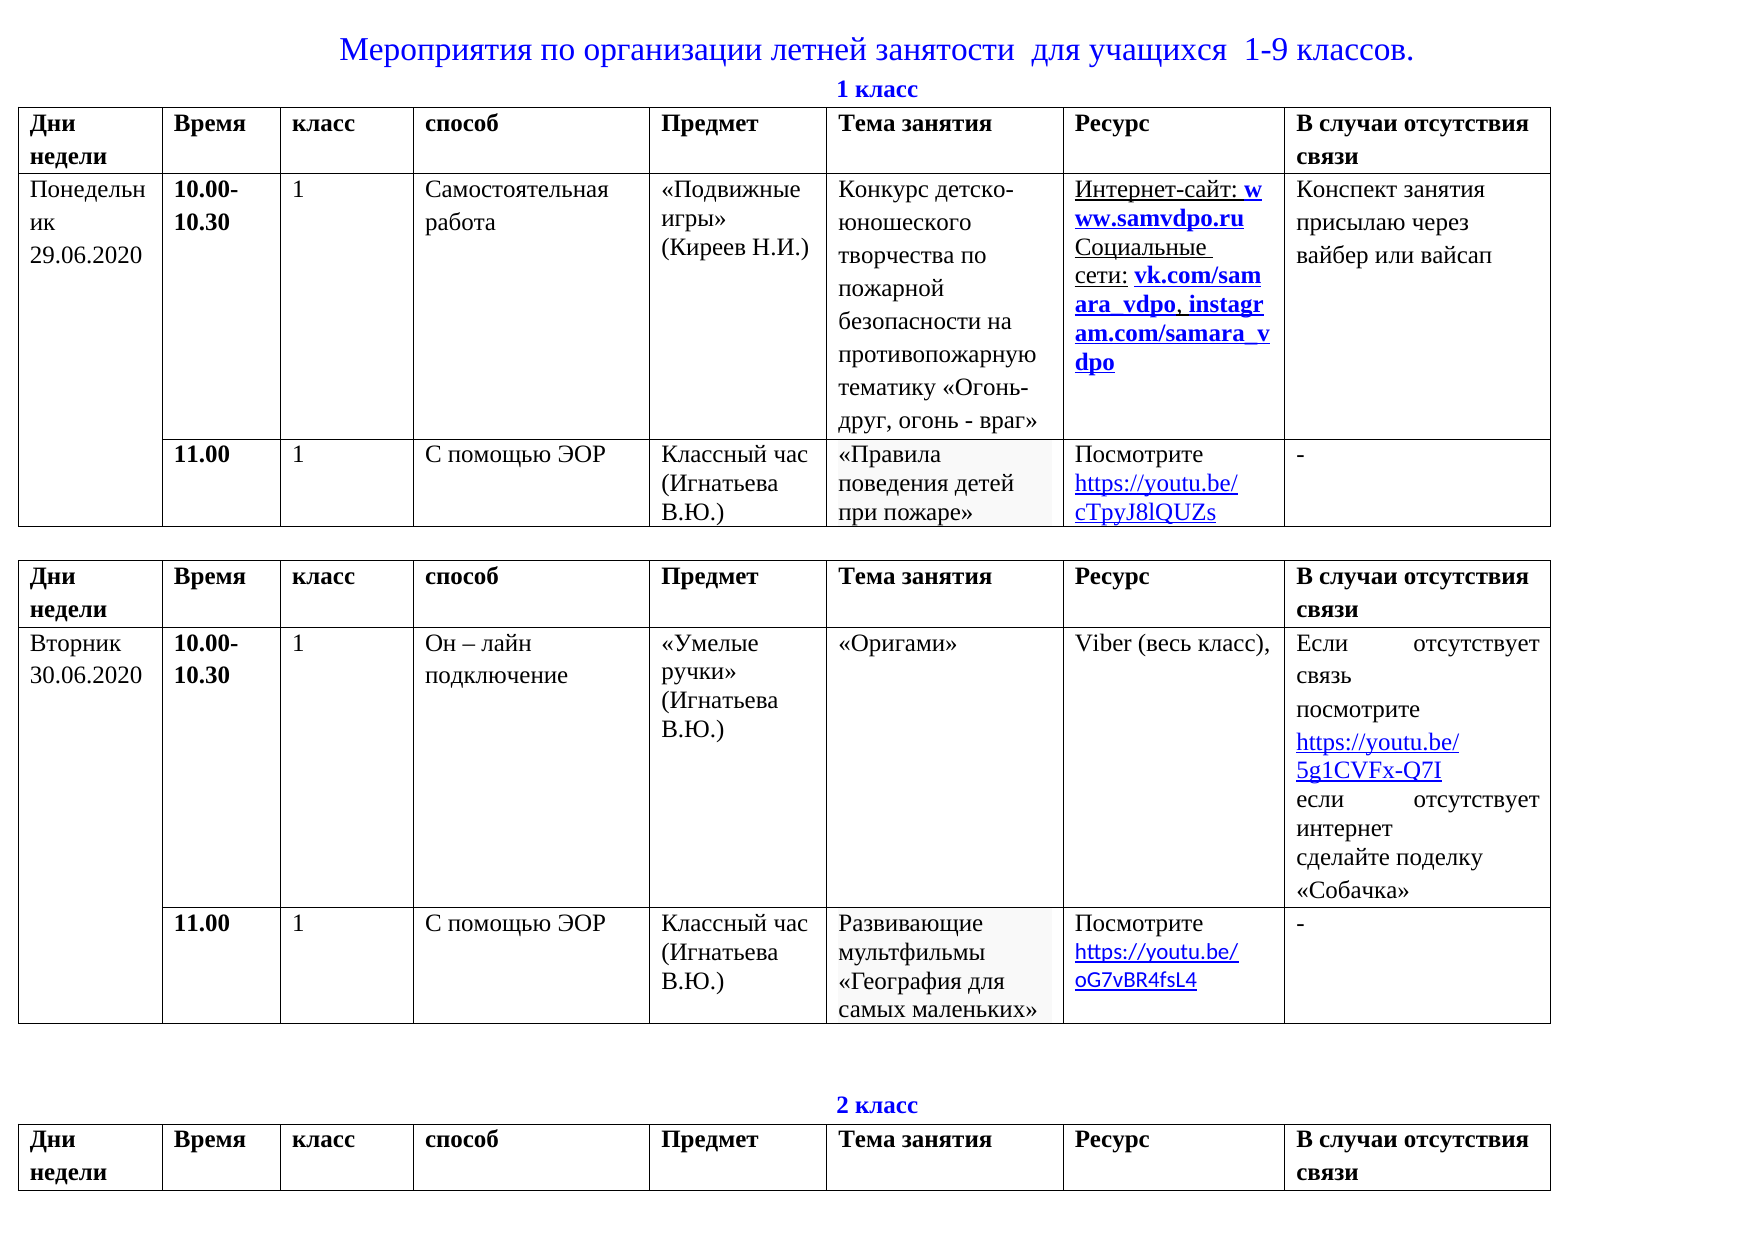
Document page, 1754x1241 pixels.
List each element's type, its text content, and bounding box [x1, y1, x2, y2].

table_header Дни недели [19, 1125, 162, 1190]
table_cell - [1285, 440, 1550, 526]
table_cell Конкурс детско-юношеского творчества по пожарной безопасности на противопожарную тематику «Огонь-друг, огонь - враг» [827, 174, 1063, 438]
table_header способ [414, 108, 649, 173]
table_cell 1 [281, 440, 413, 526]
table_cell - [1285, 908, 1550, 1023]
table_header класс [281, 1125, 413, 1190]
table_header Ресурс [1064, 108, 1284, 173]
table_cell Если отсутствует связь посмотрите https://youtu.be/5g1CVFx-Q7I если отсутствует интернет сделайте поделку «Собачка» [1285, 628, 1550, 907]
table_header Предмет [650, 561, 826, 627]
table_header класс [281, 108, 413, 173]
text 1 класс [29, 74, 1724, 102]
table_header В случаи отсутствия связи [1285, 108, 1550, 173]
table_cell Посмотрите https://youtu.be/cTpyJ8lQUZs [1064, 440, 1284, 526]
table_header В случаи отсутствия связи [1285, 1125, 1550, 1190]
table_cell Интернет-сайт: www.samvdpo.ru Социальные сети: vk.com/samara_vdpo, instagram.com/samara_vdpo [1064, 174, 1284, 438]
table_header Ресурс [1064, 1125, 1284, 1190]
table_header Предмет [650, 1125, 826, 1190]
table_header Тема занятия [827, 108, 1063, 173]
table_header Ресурс [1064, 561, 1284, 627]
table_cell С помощью ЭОР [414, 908, 649, 1023]
table_cell Посмотрите https://youtu.be/oG7vBR4fsL4 [1064, 908, 1284, 1023]
table_header способ [414, 1125, 649, 1190]
table_header способ [414, 561, 649, 627]
table_cell 1 [281, 174, 413, 438]
table_cell Самостоятельная работа [414, 174, 649, 438]
table_header Дни недели [19, 108, 162, 173]
table_cell «Оригами» [827, 628, 1063, 907]
table_cell 11.00 [163, 440, 280, 526]
table_cell Он – лайн подключение [414, 628, 649, 907]
table_header Время [163, 1125, 280, 1190]
table_cell Вторник 30.06.2020 [19, 628, 162, 1023]
table_cell «Подвижные игры» (Киреев Н.И.) [650, 174, 826, 438]
text 2 класс [29, 1090, 1724, 1119]
table_cell 1 [281, 908, 413, 1023]
table_header Дни недели [19, 561, 162, 627]
table_header Время [163, 108, 280, 173]
table_cell Классный час (Игнатьева В.Ю.) [650, 908, 826, 1023]
table_header Тема занятия [827, 561, 1063, 627]
table_header Время [163, 561, 280, 627]
table_header Предмет [650, 108, 826, 173]
table_cell Viber (весь класс), [1064, 628, 1284, 907]
table_cell 1 [281, 628, 413, 907]
table_cell 10.00-10.30 [163, 174, 280, 438]
table_header класс [281, 561, 413, 627]
table_header В случаи отсутствия связи [1285, 561, 1550, 627]
table_cell Понедельник 29.06.2020 [19, 174, 162, 526]
table_cell Конспект занятия присылаю через вайбер или вайсап [1285, 174, 1550, 438]
table_header Тема занятия [827, 1125, 1063, 1190]
text Мероприятия по организации летней занятости для учащихся 1-9 классов. [29, 29, 1724, 68]
table_cell Классный час (Игнатьева В.Ю.) [650, 440, 826, 526]
table_cell С помощью ЭОР [414, 440, 649, 526]
table_cell 10.00-10.30 [163, 628, 280, 907]
table_cell «Умелые ручки» (Игнатьева В.Ю.) [650, 628, 826, 907]
table_cell 11.00 [163, 908, 280, 1023]
